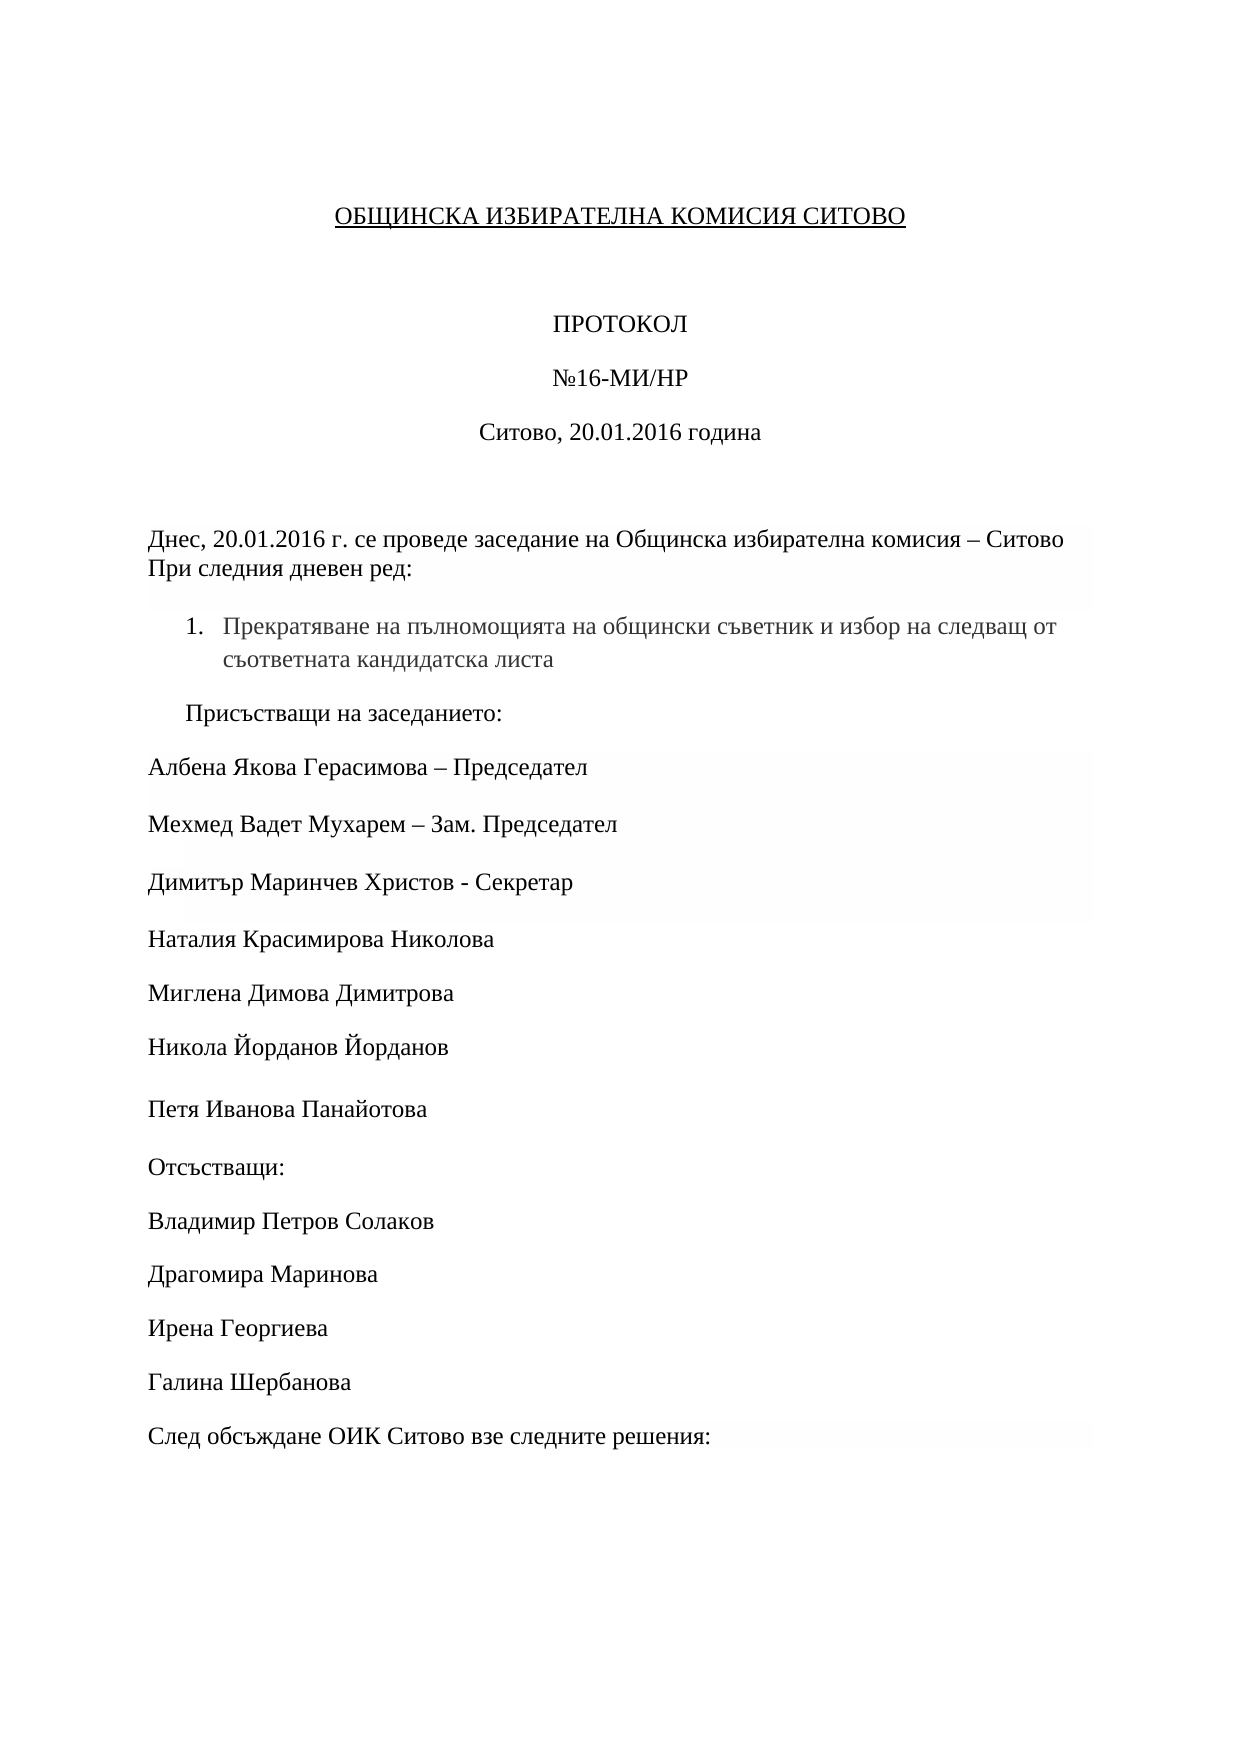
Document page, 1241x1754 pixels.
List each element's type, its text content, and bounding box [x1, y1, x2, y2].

text Никола Йорданов Йорданов [148, 1032, 1093, 1061]
text Димитър Маринчев Христов - Секретар [148, 867, 1093, 895]
text ПРОТОКОЛ [148, 309, 1093, 338]
text ОБЩИНСКА ИЗБИРАТЕЛНА КОМИСИЯ СИТОВО [148, 201, 1093, 230]
text След обсъждане ОИК Ситово взе следните решения: [148, 1421, 1093, 1450]
text Петя Иванова Панайотова [148, 1094, 1093, 1123]
text Мехмед Вадет Мухарем – Зам. Председател [148, 809, 1093, 838]
text Владимир Петров Солаков [148, 1206, 1093, 1234]
text Галина Шербанова [148, 1367, 1093, 1396]
text Отсъстващи: [148, 1152, 1093, 1181]
text Албена Якова Герасимова – Председател [148, 752, 1093, 780]
text Ситово, 20.01.2016 година [148, 417, 1093, 446]
list Прекратяване на пълномощията на общински съветник и избор на следващ от съответната кандидатска листа [185, 611, 1093, 673]
text При следния дневен ред: [148, 553, 1093, 582]
text Миглена Димова Димитрова [148, 978, 1093, 1007]
text Драгомира Маринова [148, 1259, 1093, 1288]
text Днес, 20.01.2016 г. се проведе заседание на Общинска избирателна комисия – Ситово [148, 524, 1093, 553]
text Ирена Георгиева [148, 1313, 1093, 1342]
text Присъстващи на заседанието: [185, 698, 1093, 726]
text Наталия Красимирова Николова [148, 924, 1093, 953]
text №16-МИ/НР [148, 363, 1093, 392]
